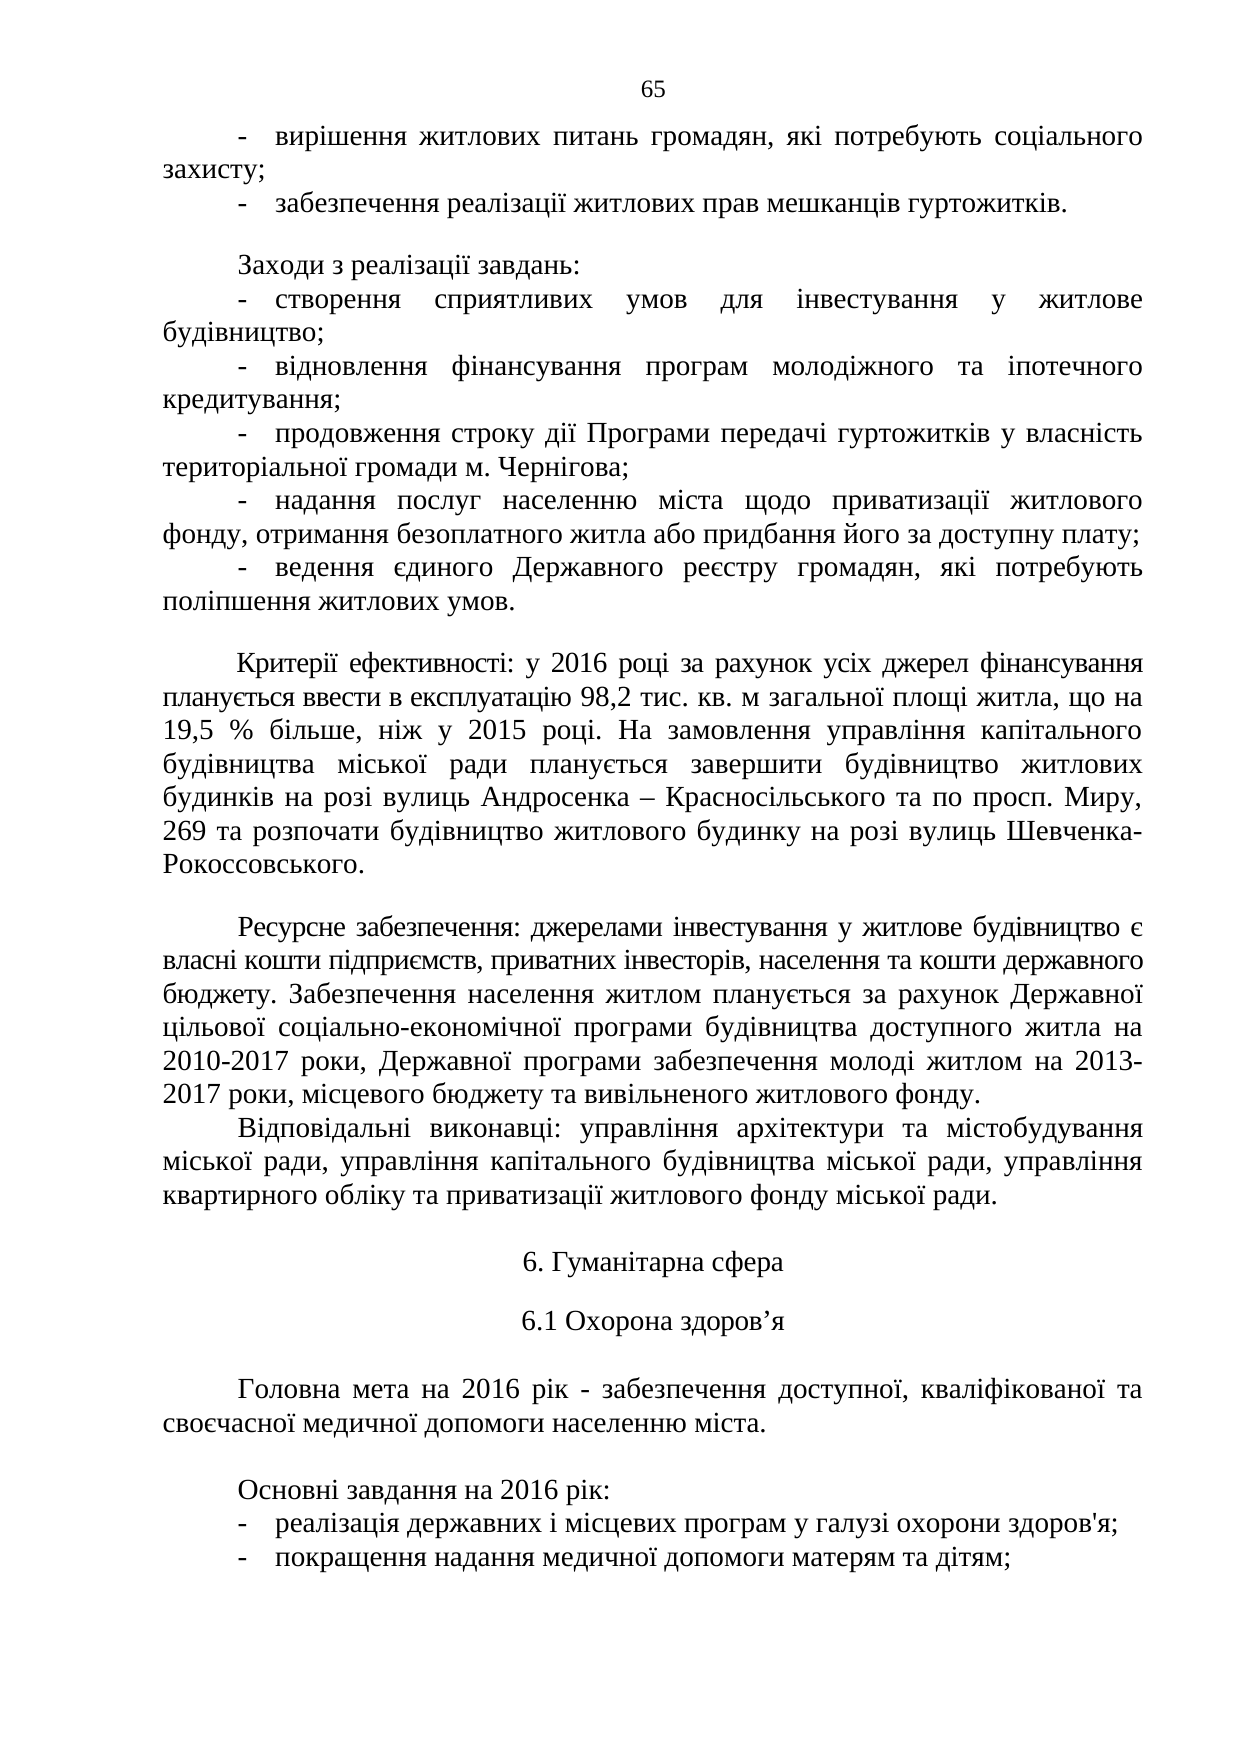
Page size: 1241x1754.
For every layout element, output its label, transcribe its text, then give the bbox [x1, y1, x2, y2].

list створення сприятливих умов для інвестування у житлове будівництво; [162, 281, 1144, 348]
text Основні завдання на 2016 рік: [162, 1472, 1144, 1505]
list відновлення фінансування програм молодіжного та іпотечного кредитування; [162, 348, 1144, 415]
text Головна мета на 2016 рік - забезпечення доступної, кваліфікованої та своєчасної медичної допомоги населенню міста. [162, 1371, 1144, 1438]
subtitle 6. Гуманітарна сфера [162, 1244, 1144, 1278]
list вирішення житлових питань громадян, які потребують соціального захисту; [162, 118, 1144, 185]
list ведення єдиного Державного реєстру громадян, які потребують поліпшення житлових умов. [162, 549, 1144, 616]
subtitle 6.1 Охорона здоров’я [162, 1303, 1144, 1336]
text Критерії ефективності: у 2016 році за рахунок усіх джерел фінансування планується ввести в експлуатацію 98,2 тис. кв. м загальної площі житла, що на 19,5 % більше, ніж у 2015 році. На замовлення управління капітального будівництва міської ради планується завершити будівництво житлових будинків на розі вулиць Андросенка – Красносільського та по просп. Миру, 269 та розпочати будівництво житлового будинку на розі вулиць Шевченка-Рокоссовського. [162, 645, 1144, 880]
list надання послуг населенню міста щодо приватизації житлового фонду, отримання безоплатного житла або придбання його за доступну плату; [162, 482, 1144, 549]
list покращення надання медичної допомоги матерям та дітям; [162, 1539, 1144, 1572]
list забезпечення реалізації житлових прав мешканців гуртожитків. [162, 185, 1144, 219]
text Заходи з реалізації завдань: [162, 247, 1144, 281]
text Відповідальні виконавці: управління архітектури та містобудування міської ради, управління капітального будівництва міської ради, управління квартирного обліку та приватизації житлового фонду міської ради. [162, 1110, 1144, 1211]
text Ресурсне забезпечення: джерелами інвестування у житлове будівництво є власні кошти підприємств, приватних інвесторів, населення та кошти державного бюджету. Забезпечення населення житлом планується за рахунок Державної цільової соціально-економічної програми будівництва доступного житла на 2010-2017 роки, Державної програми забезпечення молоді житлом на 2013-2017 роки, місцевого бюджету та вивільненого житлового фонду. [162, 909, 1144, 1110]
list продовження строку дії Програми передачі гуртожитків у власність територіальної громади м. Чернігова; [162, 415, 1144, 482]
list реалізація державних і місцевих програм у галузі охорони здоров'я; [162, 1505, 1144, 1539]
